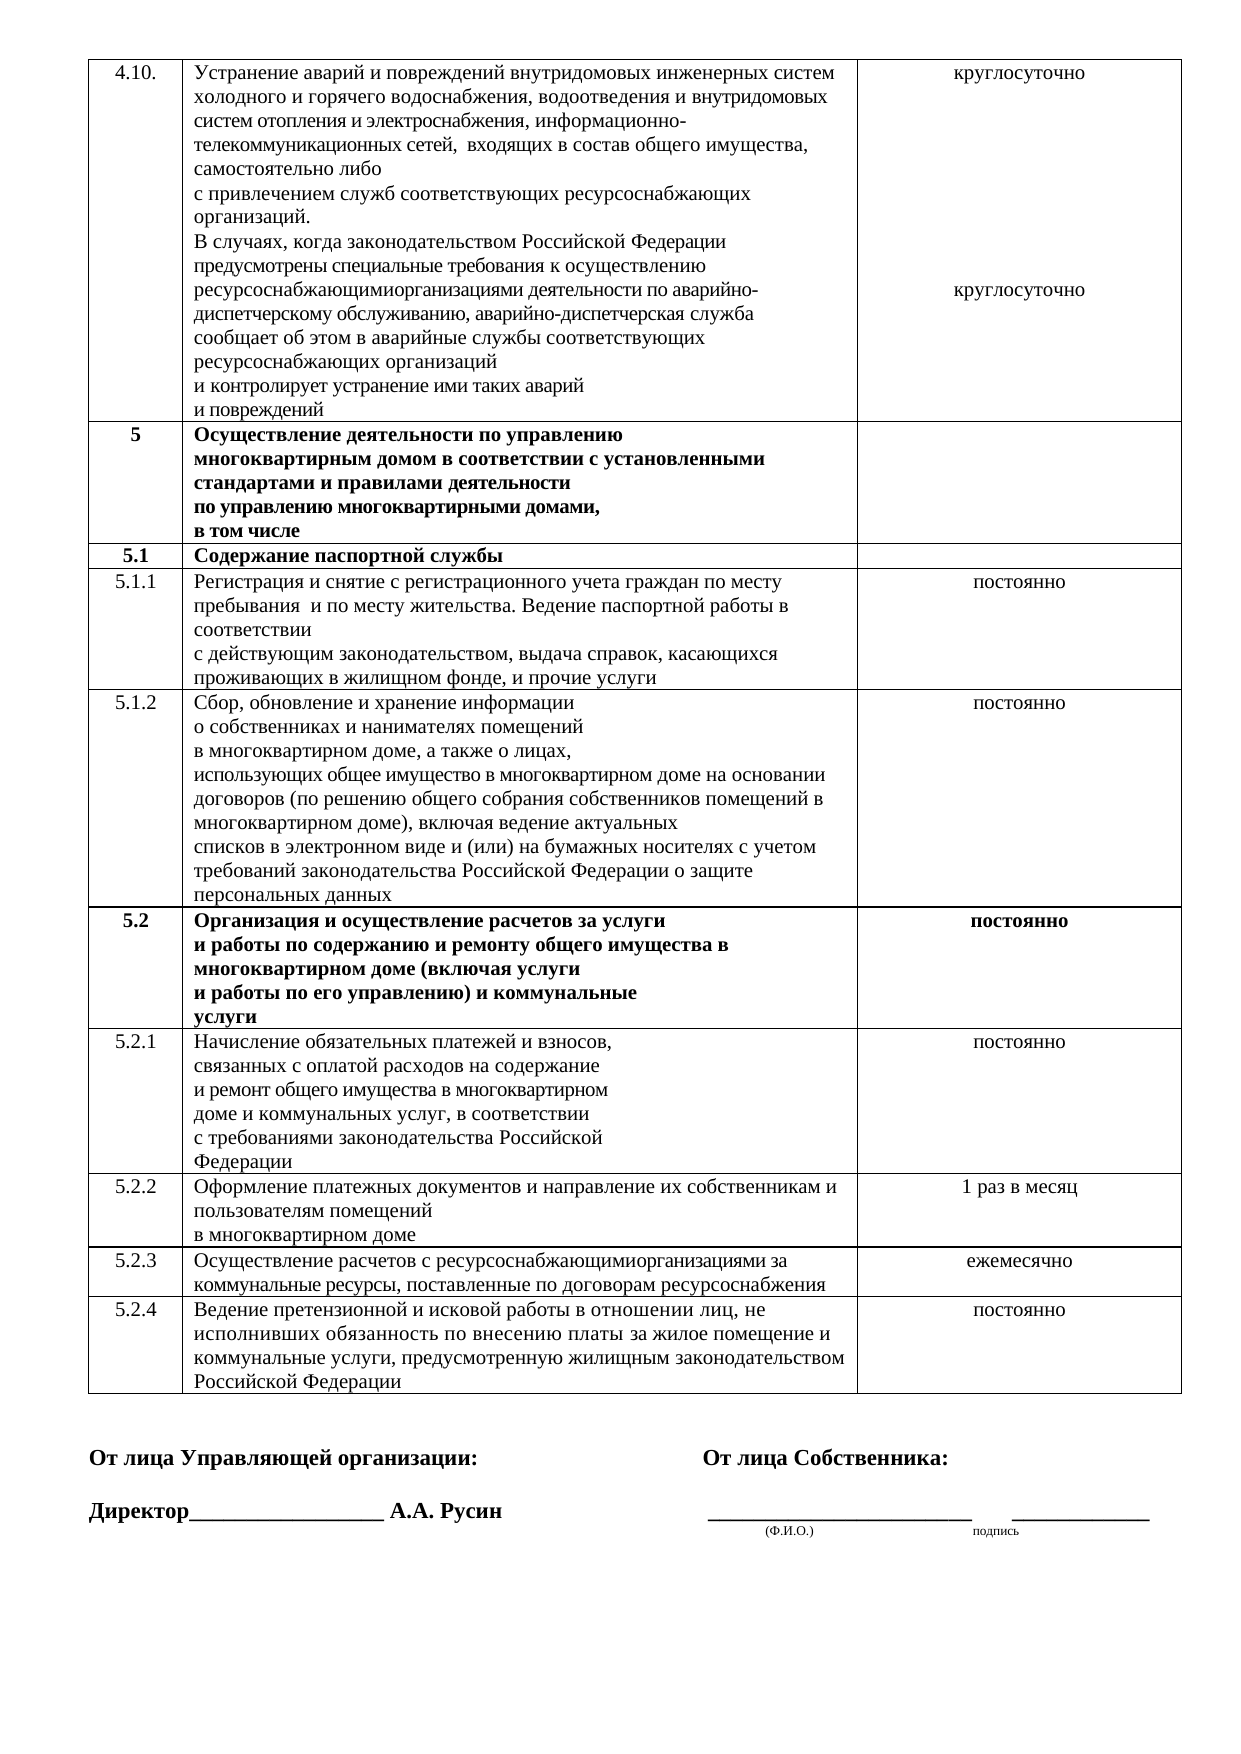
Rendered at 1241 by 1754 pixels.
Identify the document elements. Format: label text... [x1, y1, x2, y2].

text Директор_________________ А.А. Русин _______________________ ____________ [89, 1497, 1152, 1523]
table_cell 5 [89, 422, 182, 542]
table_cell [858, 544, 1181, 567]
table_cell постоянно [858, 1297, 1181, 1393]
table_cell Осуществление расчетов с ресурсоснабжающимиорганизациями за коммунальные ресурсы, поставленные по договорам ресурсоснабжения [183, 1248, 857, 1296]
table_cell [858, 422, 1181, 542]
table_cell ежемесячно [858, 1248, 1181, 1296]
table_cell 5.1.1 [89, 569, 182, 689]
table_cell Содержание паспортной службы [183, 544, 857, 567]
table_cell 5.2.3 [89, 1248, 182, 1296]
table_cell 1 раз в месяц [858, 1174, 1181, 1246]
text (Ф.И.О.) подпись [89, 1523, 1152, 1550]
table_cell 5.2 [89, 908, 182, 1028]
table_cell 5.2.1 [89, 1029, 182, 1173]
table_cell 4.10. [89, 60, 182, 421]
table_cell 5.2.2 [89, 1174, 182, 1246]
table_cell 5.1.2 [89, 690, 182, 906]
table_cell постоянно [858, 690, 1181, 906]
table_cell Оформление платежных документов и направление их собственникам и пользователям помещений в многоквартирном доме [183, 1174, 857, 1246]
table_cell Регистрация и снятие с регистрационного учета граждан по месту пребывания и по месту жительства. Ведение паспортной работы в соответствии с действующим законодательством, выдача справок, касающихся проживающих в жилищном фонде, и прочие услуги [183, 569, 857, 689]
table_cell Организация и осуществление расчетов за услуги и работы по содержанию и ремонту общего имущества в многоквартирном доме (включая услуги и работы по его управлению) и коммунальные услуги [183, 908, 857, 1028]
table_cell круглосуточно круглосуточно [858, 60, 1181, 421]
table_cell Устранение аварий и повреждений внутридомовых инженерных систем холодного и горячего водоснабжения, водоотведения и внутридомовых систем отопления и электроснабжения, информационно-телекоммуникационных сетей, входящих в состав общего имущества, самостоятельно либо с привлечением служб соответствующих ресурсоснабжающих организаций. В случаях, когда законодательством Российской Федерации предусмотрены специальные требования к осуществлению ресурсоснабжающимиорганизациями деятельности по аварийно-диспетчерскому обслуживанию, аварийно-диспетчерская служба сообщает об этом в аварийные службы соответствующих ресурсоснабжающих организаций и контролирует устранение ими таких аварий и повреждений [183, 60, 857, 421]
table_cell Осуществление деятельности по управлению многоквартирным домом в соответствии с установленными стандартами и правилами деятельности по управлению многоквартирными домами, в том числе [183, 422, 857, 542]
table_cell 5.1 [89, 544, 182, 567]
table_cell Сбор, обновление и хранение информации о собственниках и нанимателях помещений в многоквартирном доме, а также о лицах, использующих общее имущество в многоквартирном доме на основании договоров (по решению общего собрания собственников помещений в многоквартирном доме), включая ведение актуальных списков в электронном виде и (или) на бумажных носителях с учетом требований законодательства Российской Федерации о защите персональных данных [183, 690, 857, 906]
table_cell Начисление обязательных платежей и взносов, связанных с оплатой расходов на содержание и ремонт общего имущества в многоквартирном доме и коммунальных услуг, в соответствии с требованиями законодательства Российской Федерации [183, 1029, 857, 1173]
table_cell Ведение претензионной и исковой работы в отношении лиц, не исполнивших обязанность по внесению платы за жилое помещение и коммунальные услуги, предусмотренную жилищным законодательством Российской Федерации [183, 1297, 857, 1393]
text От лица Управляющей организации: От лица Собственника: [89, 1444, 1152, 1471]
table_cell 5.2.4 [89, 1297, 182, 1393]
table_cell постоянно [858, 569, 1181, 689]
table_cell постоянно [858, 908, 1181, 1028]
table_cell постоянно [858, 1029, 1181, 1173]
